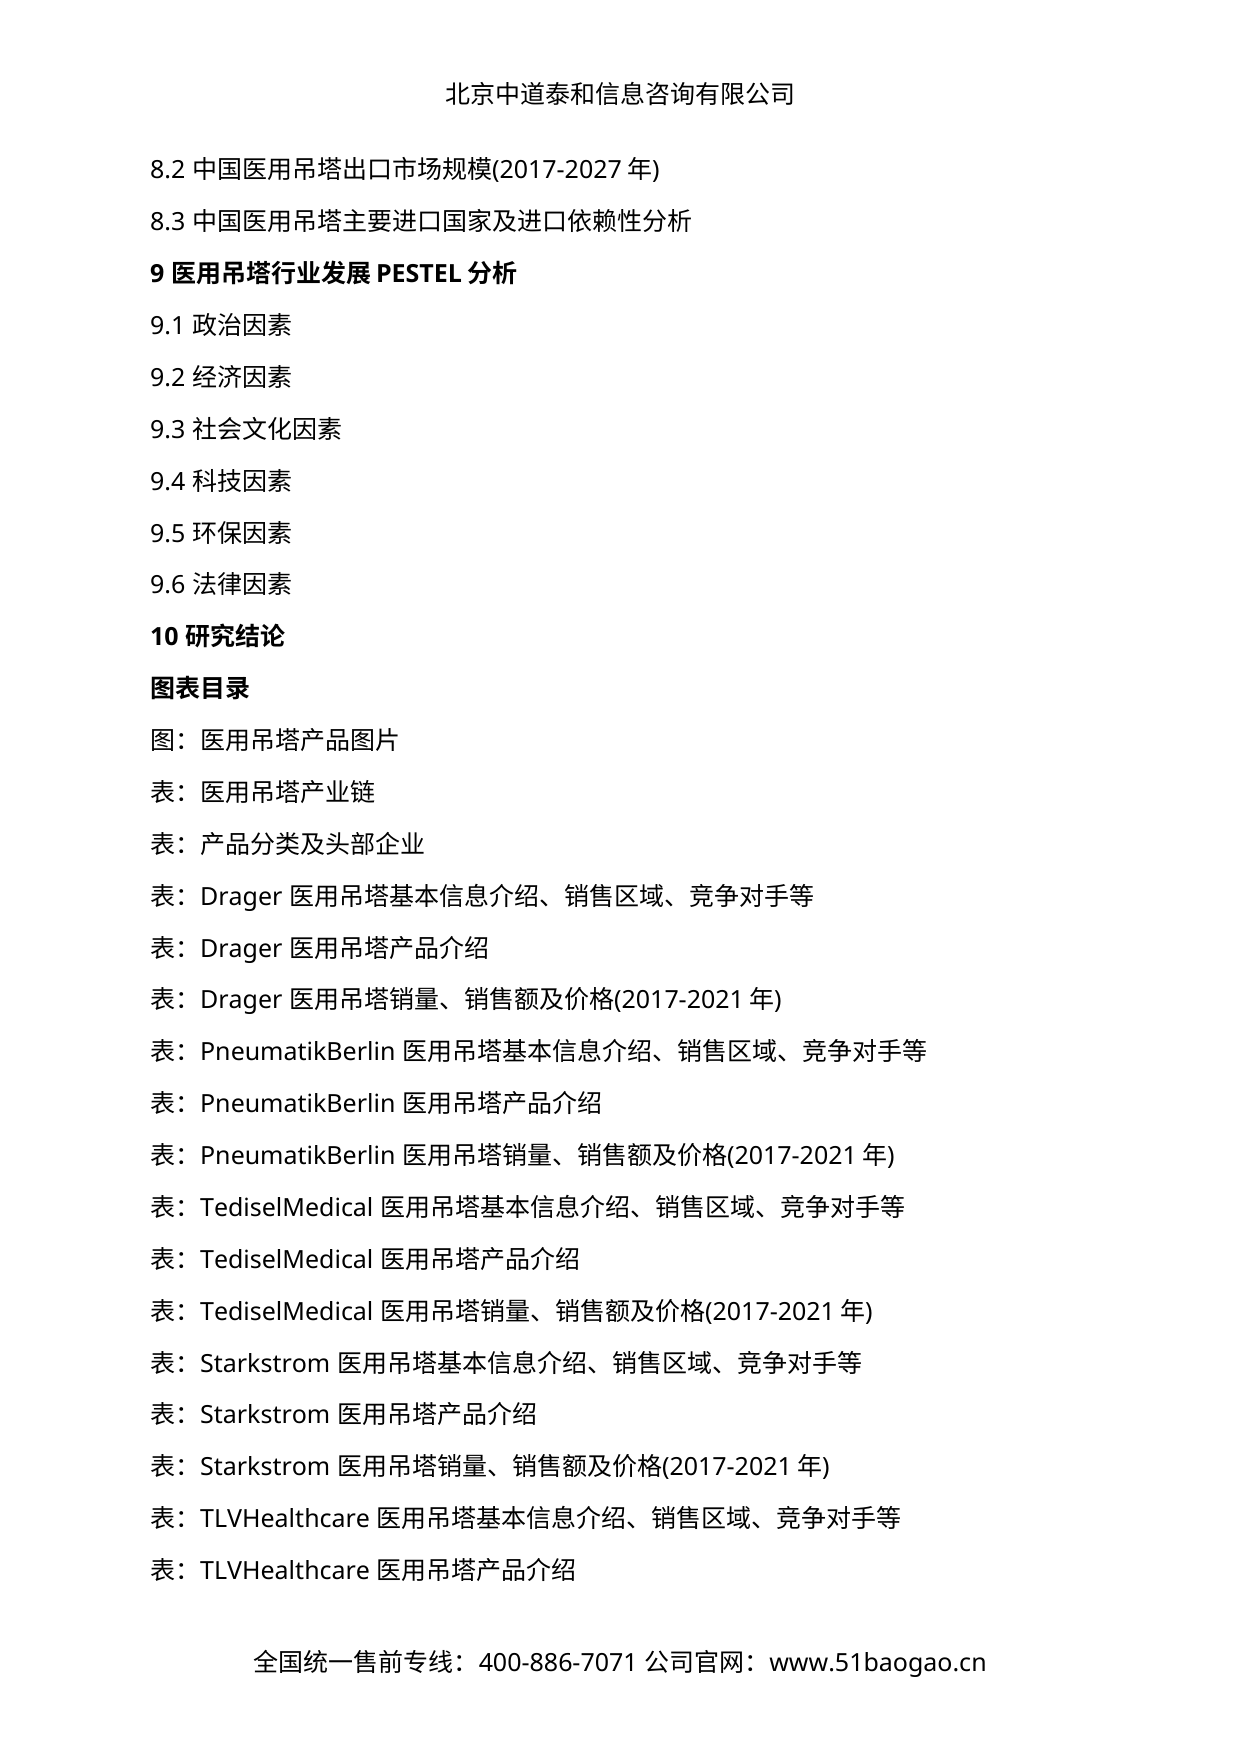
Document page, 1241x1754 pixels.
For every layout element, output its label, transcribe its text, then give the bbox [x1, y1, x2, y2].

text 9.5 环保因素 [150, 513, 1090, 549]
text 表：医用吊塔产业链 [150, 772, 1090, 809]
text 9.2 经济因素 [150, 357, 1090, 394]
text 图：医用吊塔产品图片 [150, 721, 1090, 757]
text 表：Starkstrom 医用吊塔销量、销售额及价格(2017-2021年) [150, 1447, 1090, 1483]
text 9.3 社会文化因素 [150, 409, 1090, 446]
text 8.3 中国医用吊塔主要进口国家及进口依赖性分析 [150, 202, 1090, 238]
text 9.1 政治因素 [150, 306, 1090, 342]
text 表：PneumatikBerlin 医用吊塔基本信息介绍、销售区域、竞争对手等 [150, 1032, 1090, 1068]
text 图表目录 [150, 669, 1090, 705]
text 表：Starkstrom 医用吊塔基本信息介绍、销售区域、竞争对手等 [150, 1343, 1090, 1379]
text 表：TediselMedical 医用吊塔基本信息介绍、销售区域、竞争对手等 [150, 1187, 1090, 1224]
text 8.2 中国医用吊塔出口市场规模(2017-2027年) [150, 150, 1090, 186]
text 表：Drager 医用吊塔产品介绍 [150, 928, 1090, 964]
text 9 医用吊塔行业发展PESTEL分析 [150, 254, 1090, 290]
text 表：TLVHealthcare 医用吊塔基本信息介绍、销售区域、竞争对手等 [150, 1499, 1090, 1535]
text 表：TLVHealthcare 医用吊塔产品介绍 [150, 1551, 1090, 1587]
text 表：Drager 医用吊塔销量、销售额及价格(2017-2021年) [150, 980, 1090, 1016]
text 表：产品分类及头部企业 [150, 824, 1090, 861]
text 表：PneumatikBerlin 医用吊塔销量、销售额及价格(2017-2021年) [150, 1136, 1090, 1172]
text 表：TediselMedical 医用吊塔销量、销售额及价格(2017-2021年) [150, 1291, 1090, 1327]
text 10 研究结论 [150, 617, 1090, 653]
text 表：TediselMedical 医用吊塔产品介绍 [150, 1239, 1090, 1276]
text 表：Drager 医用吊塔基本信息介绍、销售区域、竞争对手等 [150, 876, 1090, 912]
text 表：Starkstrom 医用吊塔产品介绍 [150, 1395, 1090, 1431]
text 表：PneumatikBerlin 医用吊塔产品介绍 [150, 1084, 1090, 1120]
text 9.4 科技因素 [150, 461, 1090, 497]
text 9.6 法律因素 [150, 565, 1090, 601]
